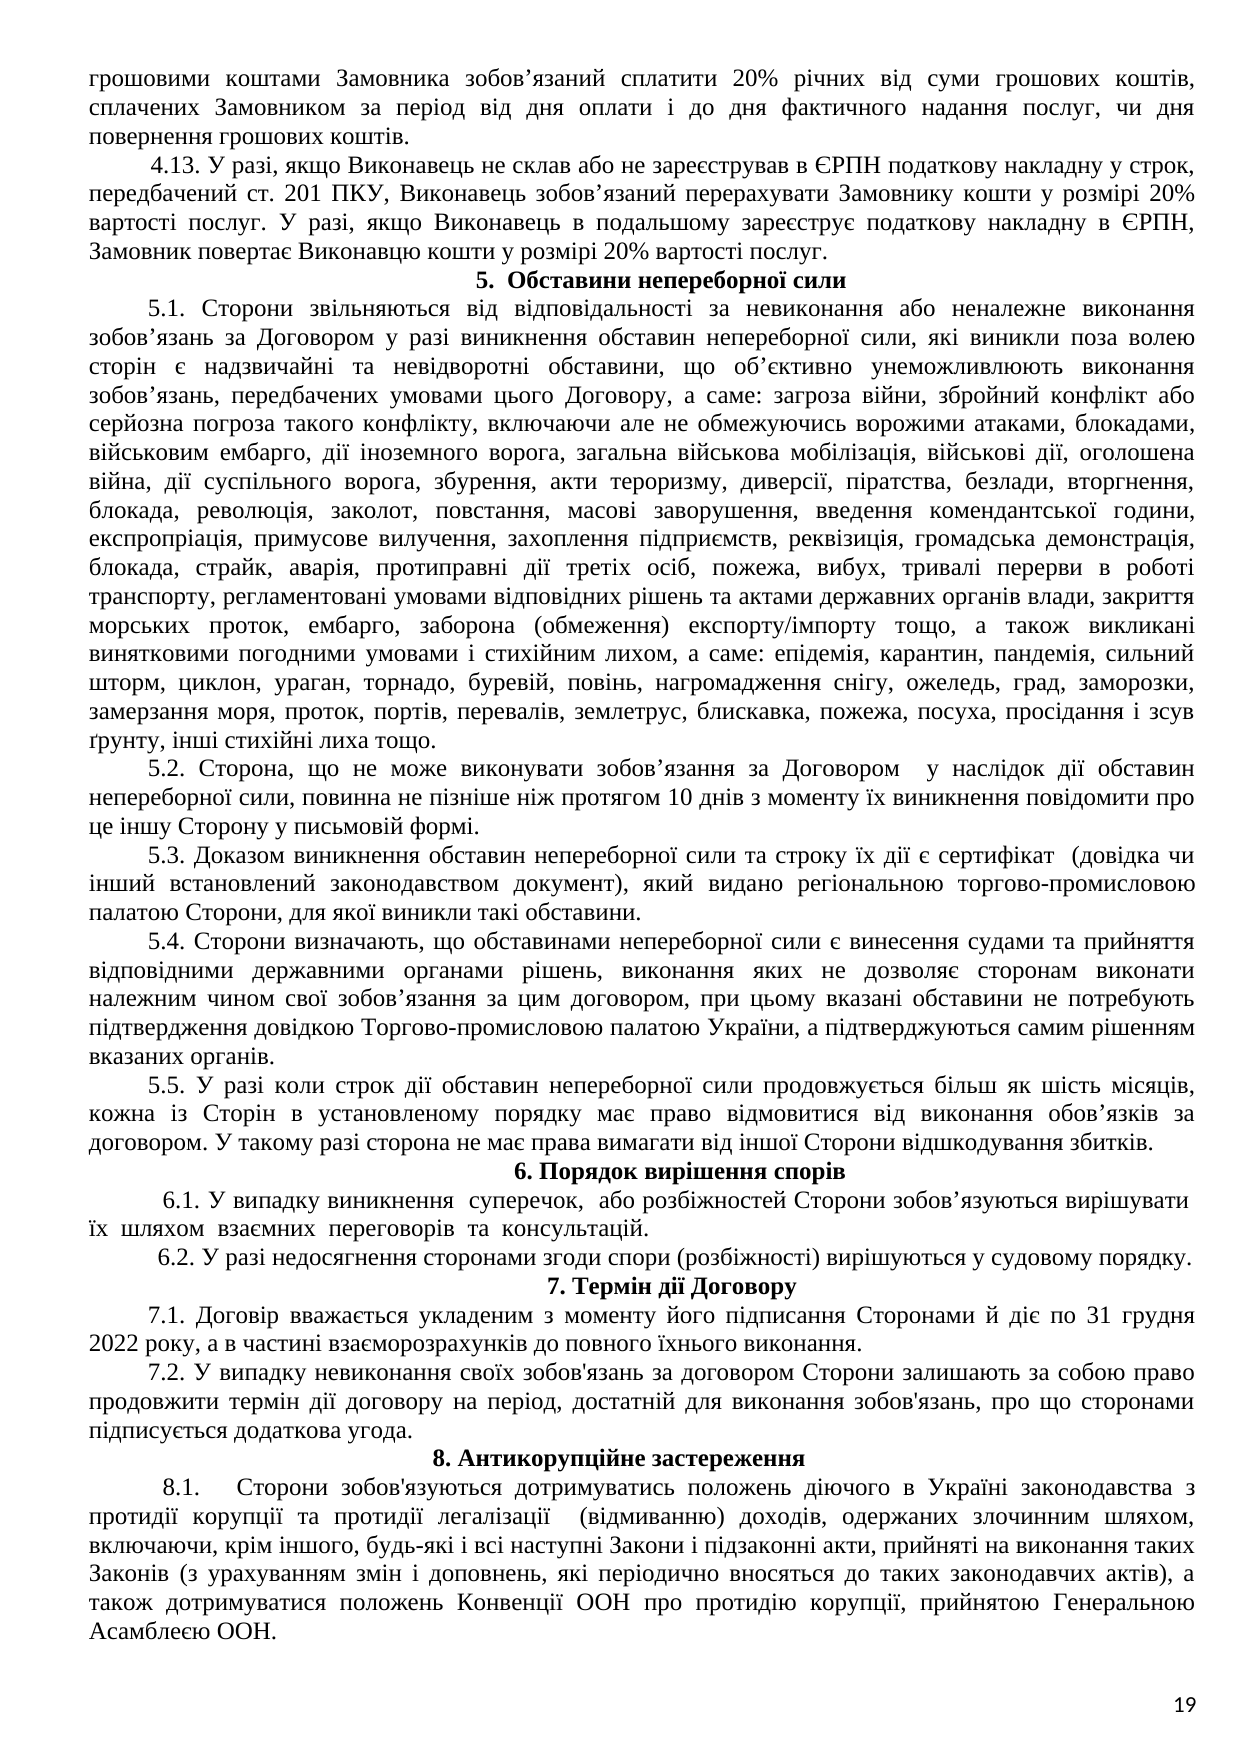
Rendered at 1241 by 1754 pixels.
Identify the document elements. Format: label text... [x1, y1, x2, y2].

text 8. Антикорупційне застереження [164, 1443, 1196, 1472]
text 4.13. У разі, якщо Виконавець не склав або не зареєстрував в ЄРПН податкову накладну у строк, передбачений ст. 201 ПКУ, Виконавець зобов’язаний перерахувати Замовнику кошти у розмірі 20% вартості послуг. У разі, якщо Виконавець в подальшому зареєструє податкову накладну в ЄРПН, Замовник повертає Виконавцю кошти у розмірі 20% вартості послуг. [89, 150, 1196, 265]
text 5.4. Сторони визначають, що обставинами непереборної сили є винесення судами та прийняття відповідними державними органами рішень, виконання яких не дозволяє сторонам виконати належним чином свої зобов’язання за цим договором, при цьому вказані обставини не потребують підтвердження довідкою Торгово-промисловою палатою України, а підтверджуються самим рішенням вказаних органів. [89, 926, 1196, 1070]
text 5.5. У разі коли строк дії обставин непереборної сили продовжується більш як шість місяців, кожна із Сторін в установленому порядку має право відмовитися від виконання обов’язків за договором. У такому разі сторона не має права вимагати від іншої Сторони відшкодування збитків. [89, 1070, 1196, 1156]
text 7. Термін дії Договору [89, 1271, 1196, 1300]
text 5.1. Сторони звільняються від відповідальності за невиконання або неналежне виконання зобов’язань за Договором у разі виникнення обставин непереборної сили, які виникли поза волею сторін є надзвичайні та невідворотні обставини, що об’єктивно унеможливлюють виконання зобов’язань, передбачених умовами цього Договору, а саме: загроза війни, збройний конфлікт або серйозна погроза такого конфлікту, включаючи але не обмежуючись ворожими атаками, блокадами, військовим ембарго, дії іноземного ворога, загальна військова мобілізація, військові дії, оголошена війна, дії суспільного ворога, збурення, акти тероризму, диверсії, піратства, безлади, вторгнення, блокада, революція, заколот, повстання, масові заворушення, введення комендантської години, експропріація, примусове вилучення, захоплення підприємств, реквізиція, громадська демонстрація, блокада, страйк, аварія, протиправні дії третіх осіб, пожежа, вибух, тривалі перерви в роботі транспорту, регламентовані умовами відповідних рішень та актами державних органів влади, закриття морських проток, ембарго, заборона (обмеження) експорту/імпорту тощо, а також викликані винятковими погодними умовами і стихійним лихом, а саме: епідемія, карантин, пандемія, сильний шторм, циклон, ураган, торнадо, буревій, повінь, нагромадження снігу, ожеледь, град, заморозки, замерзання моря, проток, портів, перевалів, землетрус, блискавка, пожежа, посуха, просідання і зсув ґрунту, інші стихійні лиха тощо. [89, 293, 1196, 753]
text 6.1. У випадку виникнення суперечок, або розбіжностей Сторони зобов’язуються вирішувати їх шляхом взаємних переговорів та консультацій. [89, 1185, 1196, 1242]
text 7.1. Договір вважається укладеним з моменту його підписання Сторонами й діє по 31 грудня 2022 року, а в частині взаєморозрахунків до повного їхнього виконання. [89, 1300, 1196, 1357]
text 5.2. Сторона, що не може виконувати зобов’язання за Договором у наслідок дії обставин непереборної сили, повинна не пізніше ніж протягом 10 днів з моменту їх виникнення повідомити про це іншу Сторону у письмовій формі. [89, 753, 1196, 840]
text 5. Обставини непереборної сили [126, 265, 1196, 293]
text 8.1. Сторони зобов'язуються дотримуватись положень діючого в Україні законодавства з протидії корупції та протидії легалізації (відмиванню) доходів, одержаних злочинним шляхом, включаючи, крім іншого, будь-які і всі наступні Закони і підзаконні акти, прийняті на виконання таких Законів (з урахуванням змін і доповнень, які періодично вносяться до таких законодавчих актів), а також дотримуватися положень Конвенції ООН про протидію корупції, прийнятою Генеральною Асамблеєю ООН. [89, 1472, 1196, 1645]
text 7.2. У випадку невиконання своїх зобов'язань за договором Сторони залишають за собою право продовжити термін дії договору на період, достатній для виконання зобов'язань, про що сторонами підписується додаткова угода. [89, 1357, 1196, 1443]
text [89, 63, 1196, 150]
text 6. Порядок вирішення спорів [164, 1156, 1196, 1185]
text 5.3. Доказом виникнення обставин непереборної сили та строку їх дії є сертифікат (довідка чи інший встановлений законодавством документ), який видано регіональною торгово-промисловою палатою Сторони, для якої виникли такі обставини. [89, 840, 1196, 926]
text 6.2. У разі недосягнення сторонами згоди спори (розбіжності) вирішуються у судовому порядку. [89, 1242, 1196, 1271]
